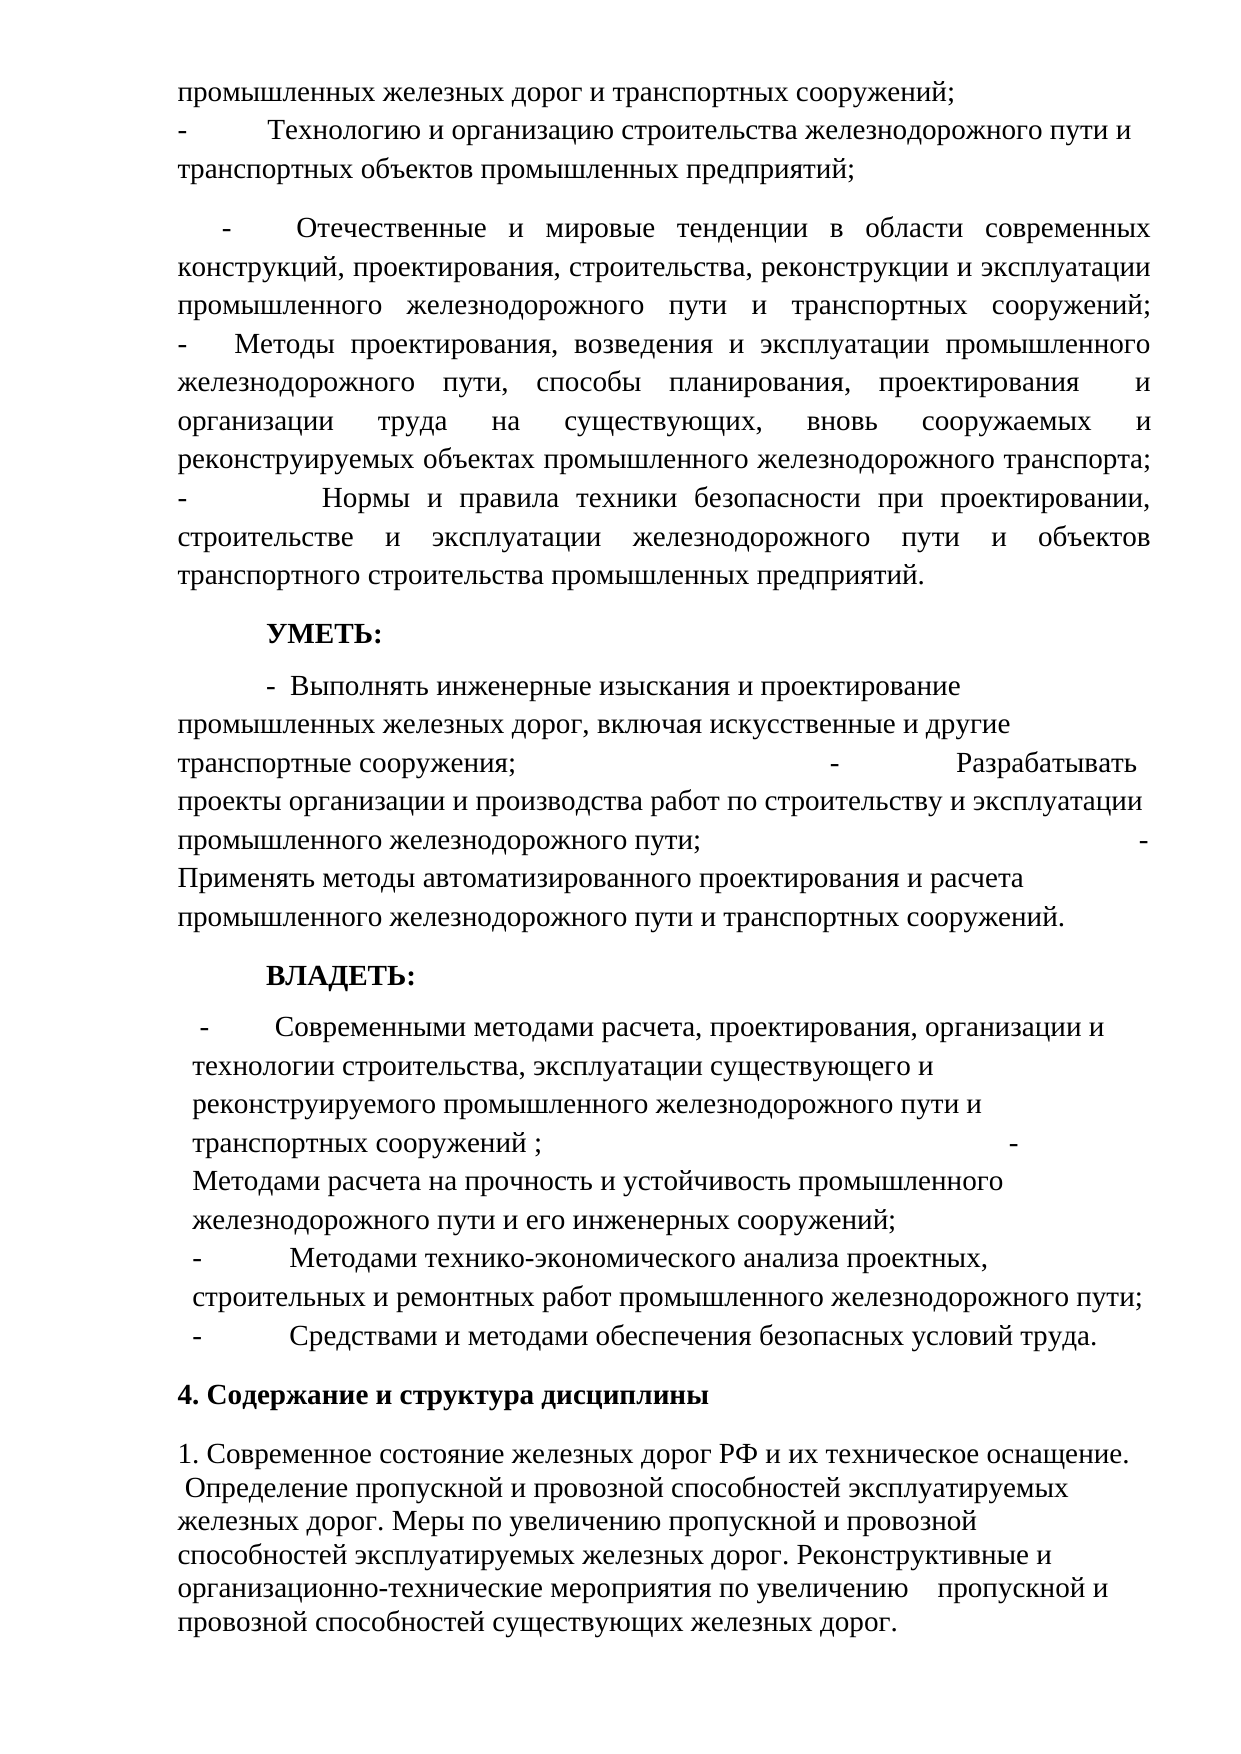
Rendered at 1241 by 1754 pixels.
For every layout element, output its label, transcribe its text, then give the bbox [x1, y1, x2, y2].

text 4. Содержание и структура дисциплины [177, 1377, 1152, 1411]
text УМЕТЬ: [177, 617, 1152, 650]
text - Выполнять инженерные изыскания и проектирование промышленных железных дорог, включая искусственные и другие транспортные сооружения; - Разрабатывать проекты организации и производства работ по строительству и эксплуатации промышленного железнодорожного пути; - Применять методы автоматизированного проектирования и расчета промышленного железнодорожного пути и транспортных сооружений. [177, 668, 1152, 932]
text - Современными методами расчета, проектирования, организации и технологии строительства, эксплуатации существующего и реконструируемого промышленного железнодорожного пути и транспортных сооружений ; - Методами расчета на прочность и устойчивость промышленного железнодорожного пути и его инженерных сооружений; - Методами технико-экономического анализа проектных, строительных и ремонтных работ промышленного железнодорожного пути; - Средствами и методами обеспечения безопасных условий труда. [192, 1009, 1152, 1351]
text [177, 74, 1152, 184]
text - Отечественные и мировые тенденции в области современных конструкций, проектирования, строительства, реконструкции и эксплуатации промышленного железнодорожного пути и транспортных сооружений; - Методы проектирования, возведения и эксплуатации промышленного железнодорожного пути, способы планирования, проектирования и организации труда на существующих, вновь сооружаемых и реконструируемых объектах промышленного железнодорожного транспорта; - Нормы и правила техники безопасности при проектировании, строительстве и эксплуатации железнодорожного пути и объектов транспортного строительства промышленных предприятий. [177, 210, 1152, 591]
text ВЛАДЕТЬ: [177, 958, 1152, 992]
list Определение пропускной и провозной способностей эксплуатируемых железных дорог. Меры по увеличению пропускной и провозной способностей эксплуатируемых железных дорог. Реконструктивные и организационно-технические мероприятия по увеличению пропускной и провозной способностей существующих железных дорог. [177, 1470, 1152, 1638]
list 1. Современное состояние железных дорог РФ и их техническое оснащение. [177, 1436, 1152, 1470]
